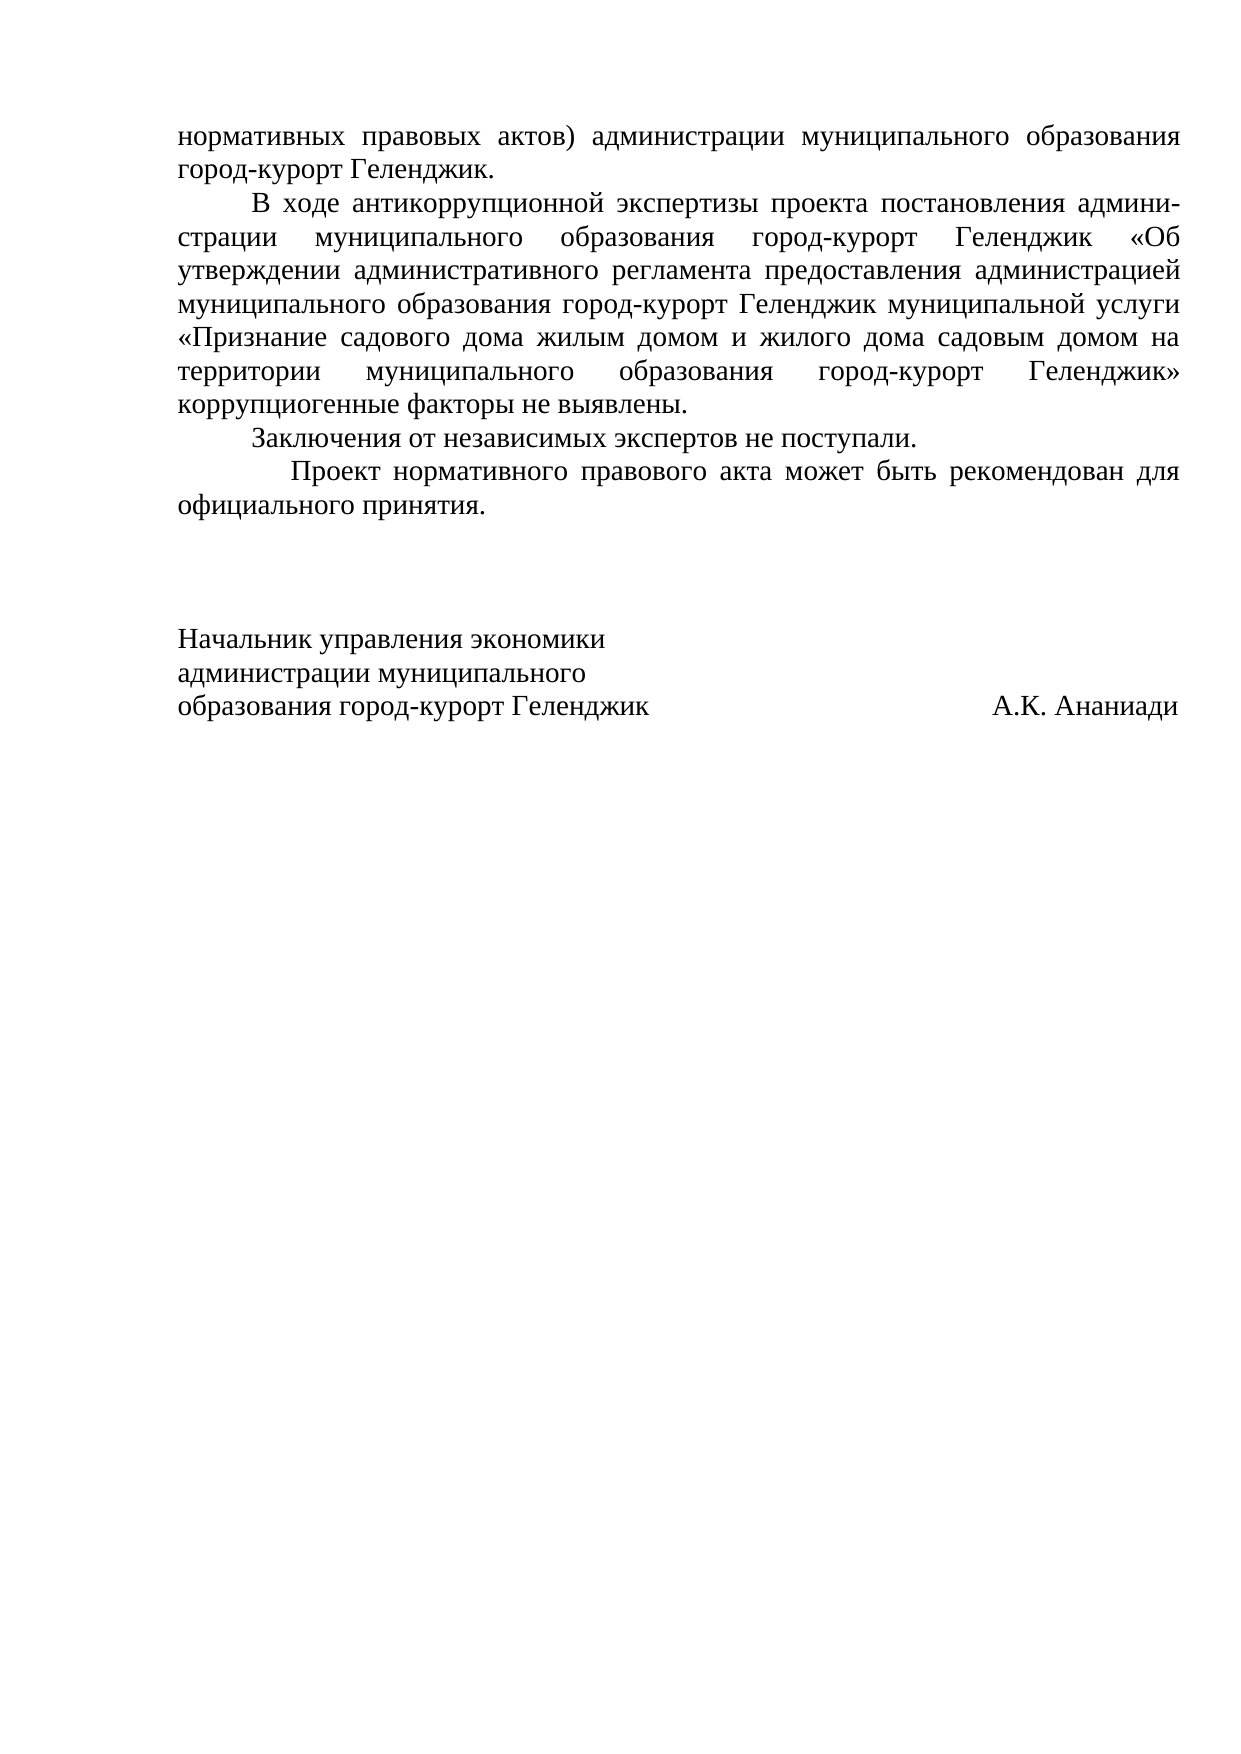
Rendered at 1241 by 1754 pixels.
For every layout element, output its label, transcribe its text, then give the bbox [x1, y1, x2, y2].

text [177, 118, 1181, 185]
text В ходе антикоррупционной экспертизы проекта постановления админи-страции муниципального образования город-курорт Геленджик «Об утверждении административного регламента предоставления администрацией муниципального образования город-курорт Геленджик муниципальной услуги «Признание садового дома жилым домом и жилого дома садовым домом на территории муниципального образования город-курорт Геленджик» коррупциогенные факторы не выявлены. [177, 185, 1181, 420]
text образования город-курорт Геленджик А.К. Ананиади [177, 688, 1181, 722]
text Заключения от независимых экспертов не поступали. [177, 420, 1181, 453]
text Начальник управления экономики [177, 621, 1181, 655]
text Проект нормативного правового акта может быть рекомендован для официального принятия. [177, 453, 1181, 521]
text администрации муниципального [177, 655, 1181, 688]
